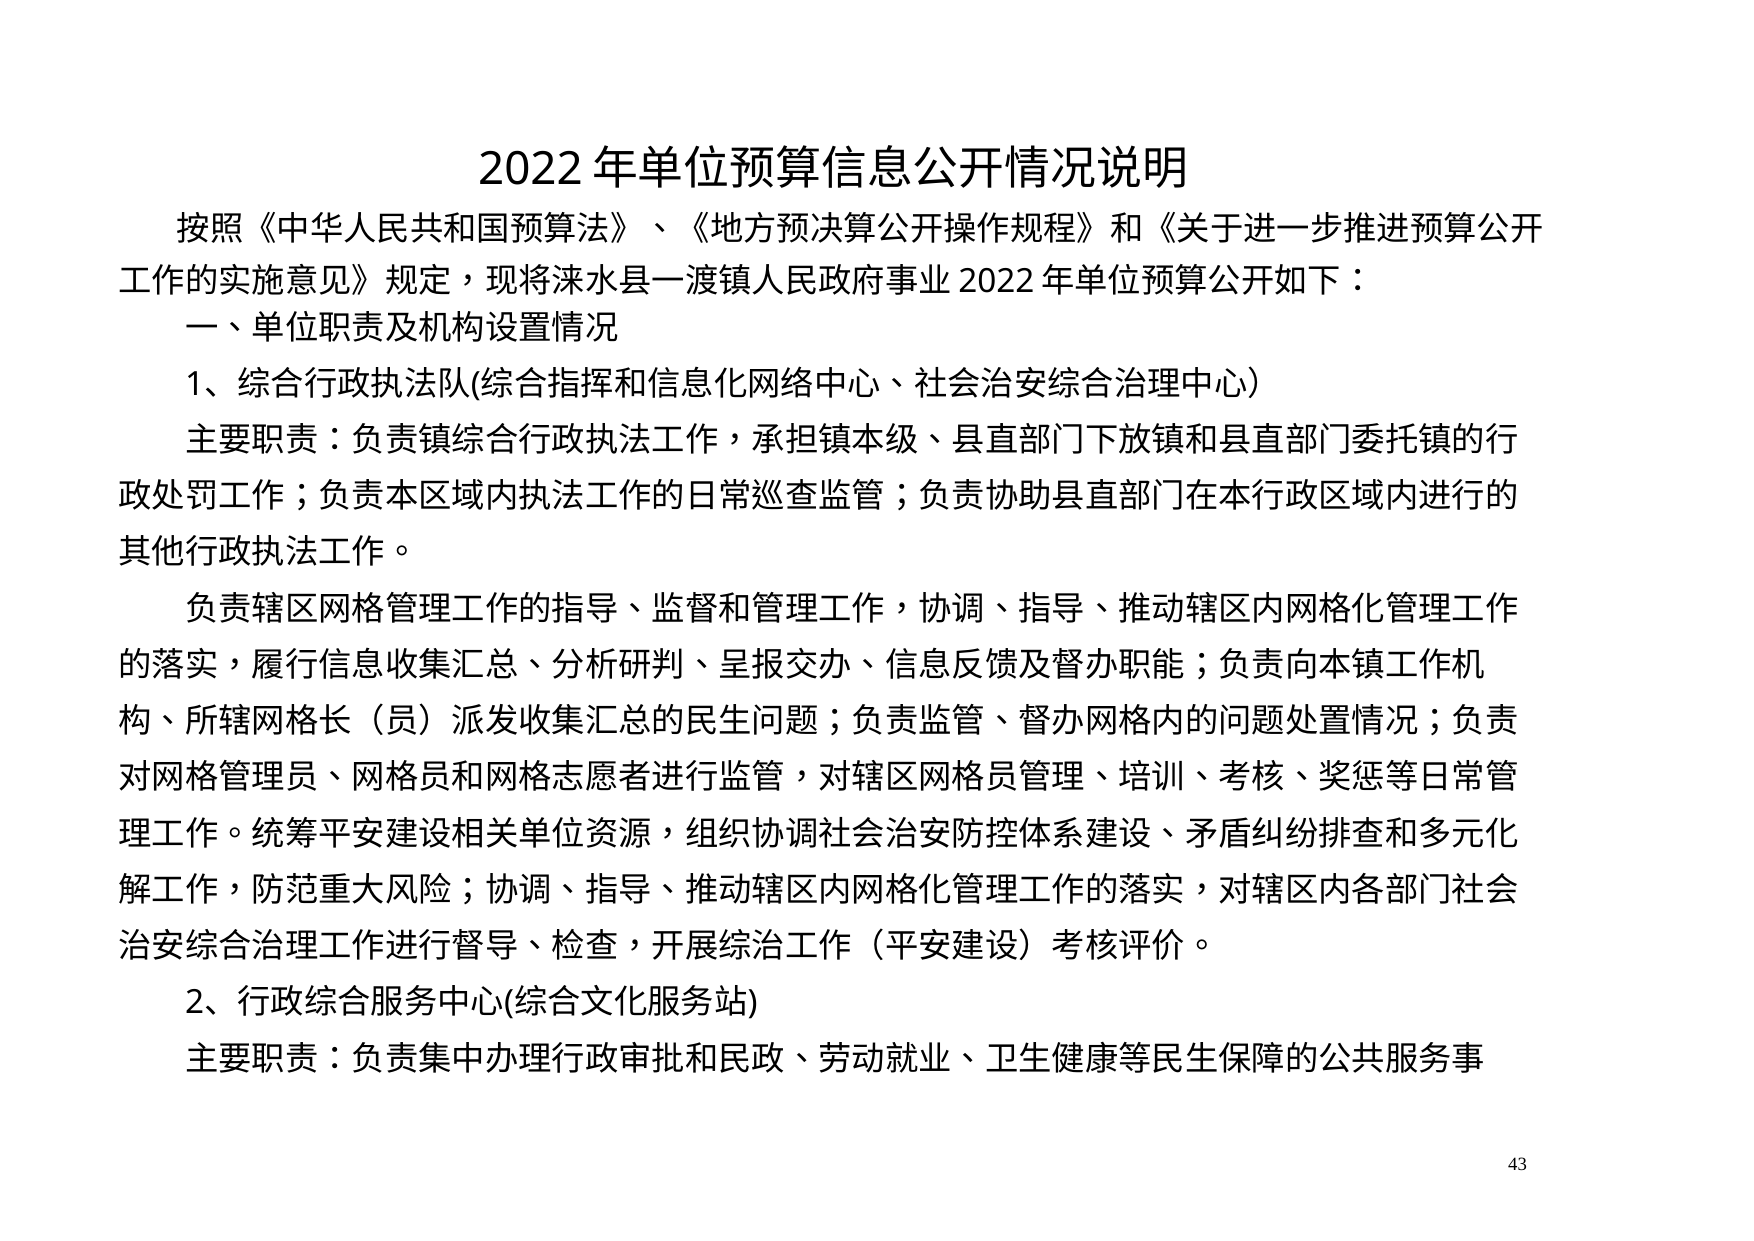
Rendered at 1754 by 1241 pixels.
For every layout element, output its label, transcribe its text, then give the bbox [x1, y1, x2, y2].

text 一、单位职责及机构设置情况 [118, 303, 1547, 349]
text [118, 1025, 1547, 1081]
text 负责辖区网格管理工作的指导、监督和管理工作，协调、指导、推动辖区内网格化管理工作的落实，履行信息收集汇总、分析研判、呈报交办、信息反馈及督办职能；负责向本镇工作机构、所辖网格长（员）派发收集汇总的民生问题；负责监管、督办网格内的问题处置情况；负责对网格管理员、网格员和网格志愿者进行监管，对辖区网格员管理、培训、考核、奖惩等日常管理工作。统筹平安建设相关单位资源，组织协调社会治安防控体系建设、矛盾纠纷排查和多元化解工作，防范重大风险；协调、指导、推动辖区内网格化管理工作的落实，对辖区内各部门社会治安综合治理工作进行督导、检查，开展综治工作（平安建设）考核评价。 [118, 575, 1547, 969]
text 2、行政综合服务中心(综合文化服务站) [118, 969, 1547, 1025]
text 1、综合行政执法队(综合指挥和信息化网络中心、社会治安综合治理中心） [118, 350, 1547, 406]
text 按照《中华人民共和国预算法》、《地方预决算公开操作规程》和《关于进一步推进预算公开工作的实施意见》规定，现将涞水县一渡镇人民政府事业2022年单位预算公开如下： [118, 198, 1547, 302]
text 2022年单位预算信息公开情况说明 [118, 136, 1547, 198]
text 主要职责：负责镇综合行政执法工作，承担镇本级、县直部门下放镇和县直部门委托镇的行政处罚工作；负责本区域内执法工作的日常巡查监管；负责协助县直部门在本行政区域内进行的其他行政执法工作。 [118, 406, 1547, 575]
